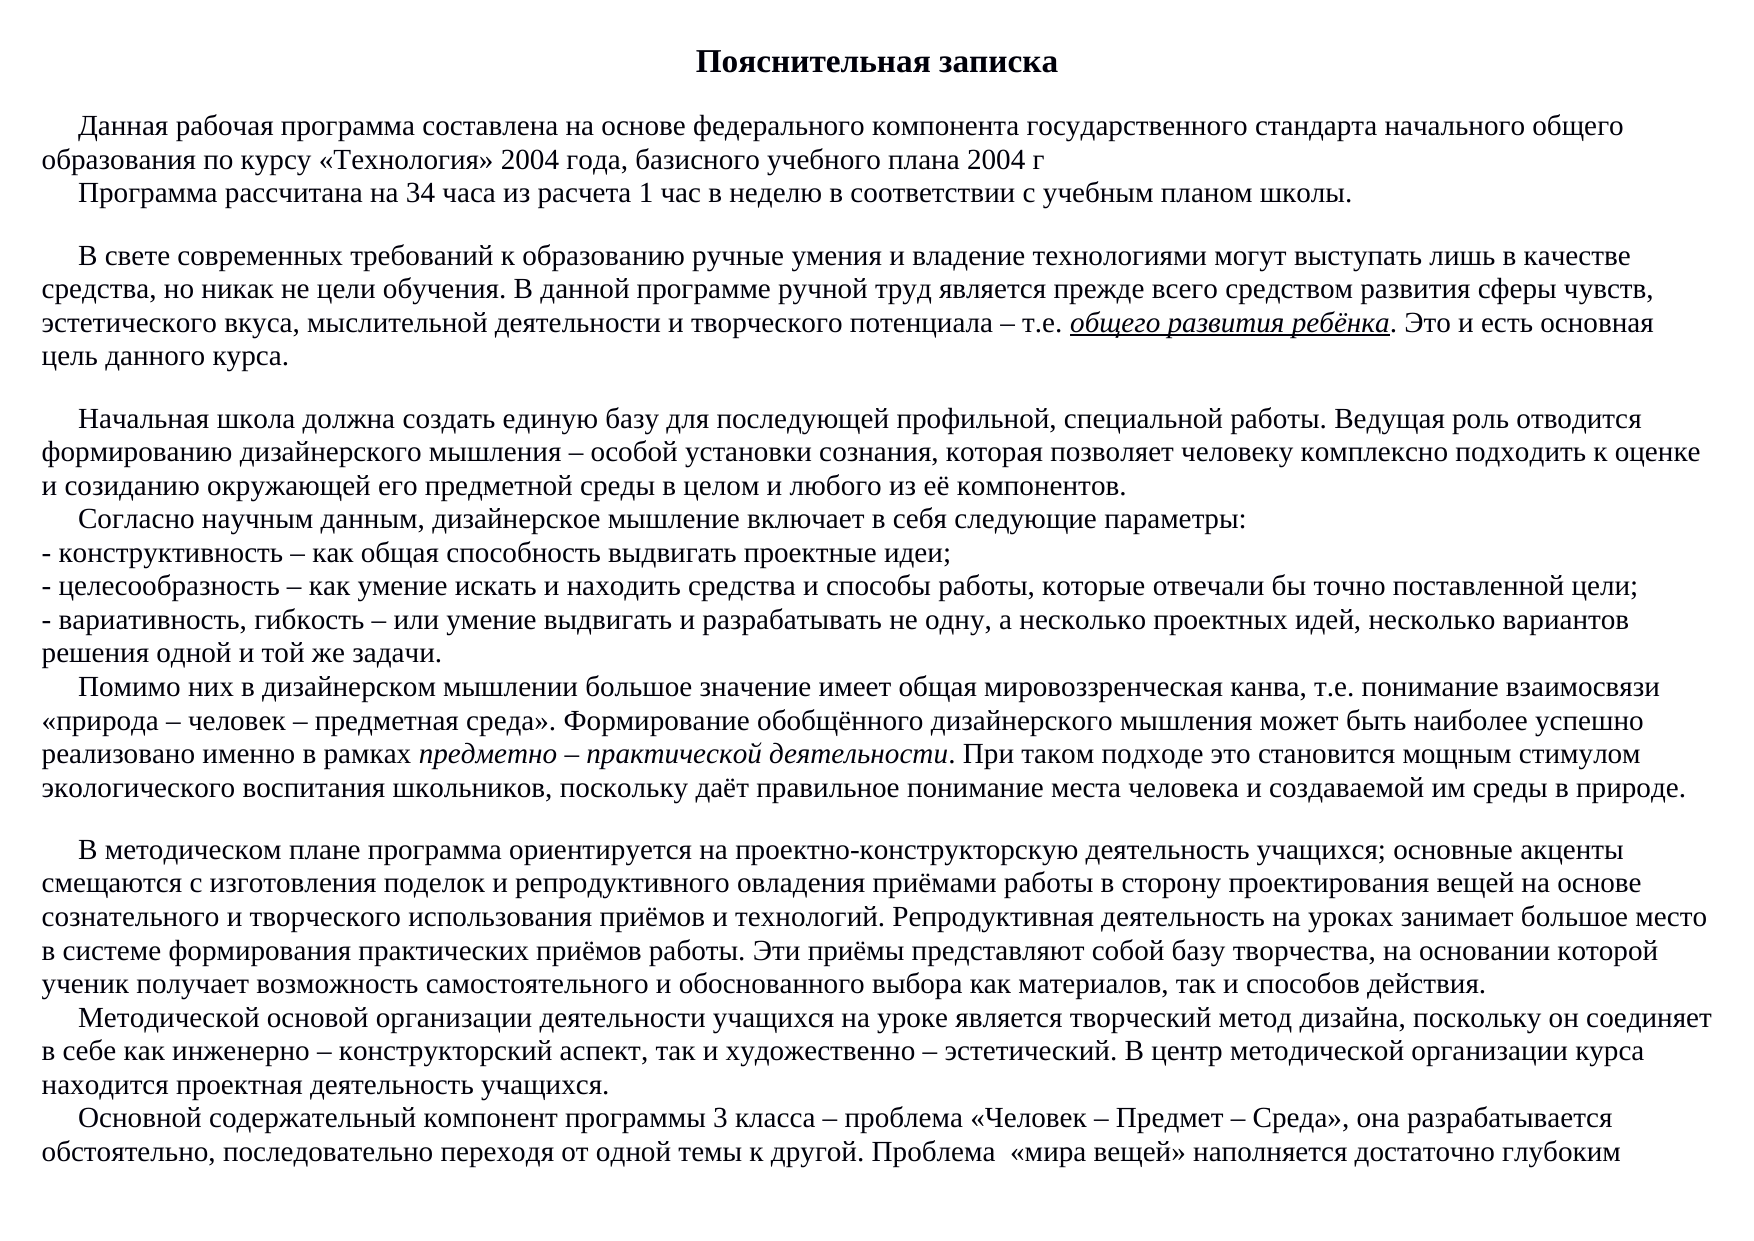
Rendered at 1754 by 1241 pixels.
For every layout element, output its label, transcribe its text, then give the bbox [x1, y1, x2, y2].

text - целесообразность – как умение искать и находить средства и способы работы, которые отвечали бы точно поставленной цели; [41, 568, 1713, 602]
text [41, 1100, 1713, 1167]
text Пояснительная записка [41, 41, 1713, 80]
text Данная рабочая программа составлена на основе федерального компонента государственного стандарта начального общего образования по курсу «Технология» 2004 года, базисного учебного плана 2004 г [41, 108, 1713, 176]
text Начальная школа должна создать единую базу для последующей профильной, специальной работы. Ведущая роль отводится формированию дизайнерского мышления – особой установки сознания, которая позволяет человеку комплексно подходить к оценке и созиданию окружающей его предметной среды в целом и любого из её компонентов. [41, 401, 1713, 501]
text - конструктивность – как общая способность выдвигать проектные идеи; [41, 535, 1713, 568]
text Программа рассчитана на 34 часа из расчета 1 час в неделю в соответствии с учебным планом школы. [41, 176, 1713, 209]
text Согласно научным данным, дизайнерское мышление включает в себя следующие параметры: [41, 501, 1713, 535]
text Помимо них в дизайнерском мышлении большое значение имеет общая мировоззренческая канва, т.е. понимание взаимосвязи «природа – человек – предметная среда». Формирование обобщённого дизайнерского мышления может быть наиболее успешно реализовано именно в рамках предметно – практической деятельности. При таком подходе это становится мощным стимулом экологического воспитания школьников, поскольку даёт правильное понимание места человека и создаваемой им среды в природе. [41, 669, 1713, 803]
text Методической основой организации деятельности учащихся на уроке является творческий метод дизайна, поскольку он соединяет в себе как инженерно – конструкторский аспект, так и художественно – эстетический. В центр методической организации курса находится проектная деятельность учащихся. [41, 1000, 1713, 1100]
text В методическом плане программа ориентируется на проектно-конструкторскую деятельность учащихся; основные акценты смещаются с изготовления поделок и репродуктивного овладения приёмами работы в сторону проектирования вещей на основе сознательного и творческого использования приёмов и технологий. Репродуктивная деятельность на уроках занимает большое место в системе формирования практических приёмов работы. Эти приёмы представляют собой базу творчества, на основании которой ученик получает возможность самостоятельного и обоснованного выбора как материалов, так и способов действия. [41, 832, 1713, 1000]
text - вариативность, гибкость – или умение выдвигать и разрабатывать не одну, а несколько проектных идей, несколько вариантов решения одной и той же задачи. [41, 602, 1713, 669]
text В свете современных требований к образованию ручные умения и владение технологиями могут выступать лишь в качестве средства, но никак не цели обучения. В данной программе ручной труд является прежде всего средством развития сферы чувств, эстетического вкуса, мыслительной деятельности и творческого потенциала – т.е. общего развития ребёнка. Это и есть основная цель данного курса. [41, 238, 1713, 372]
